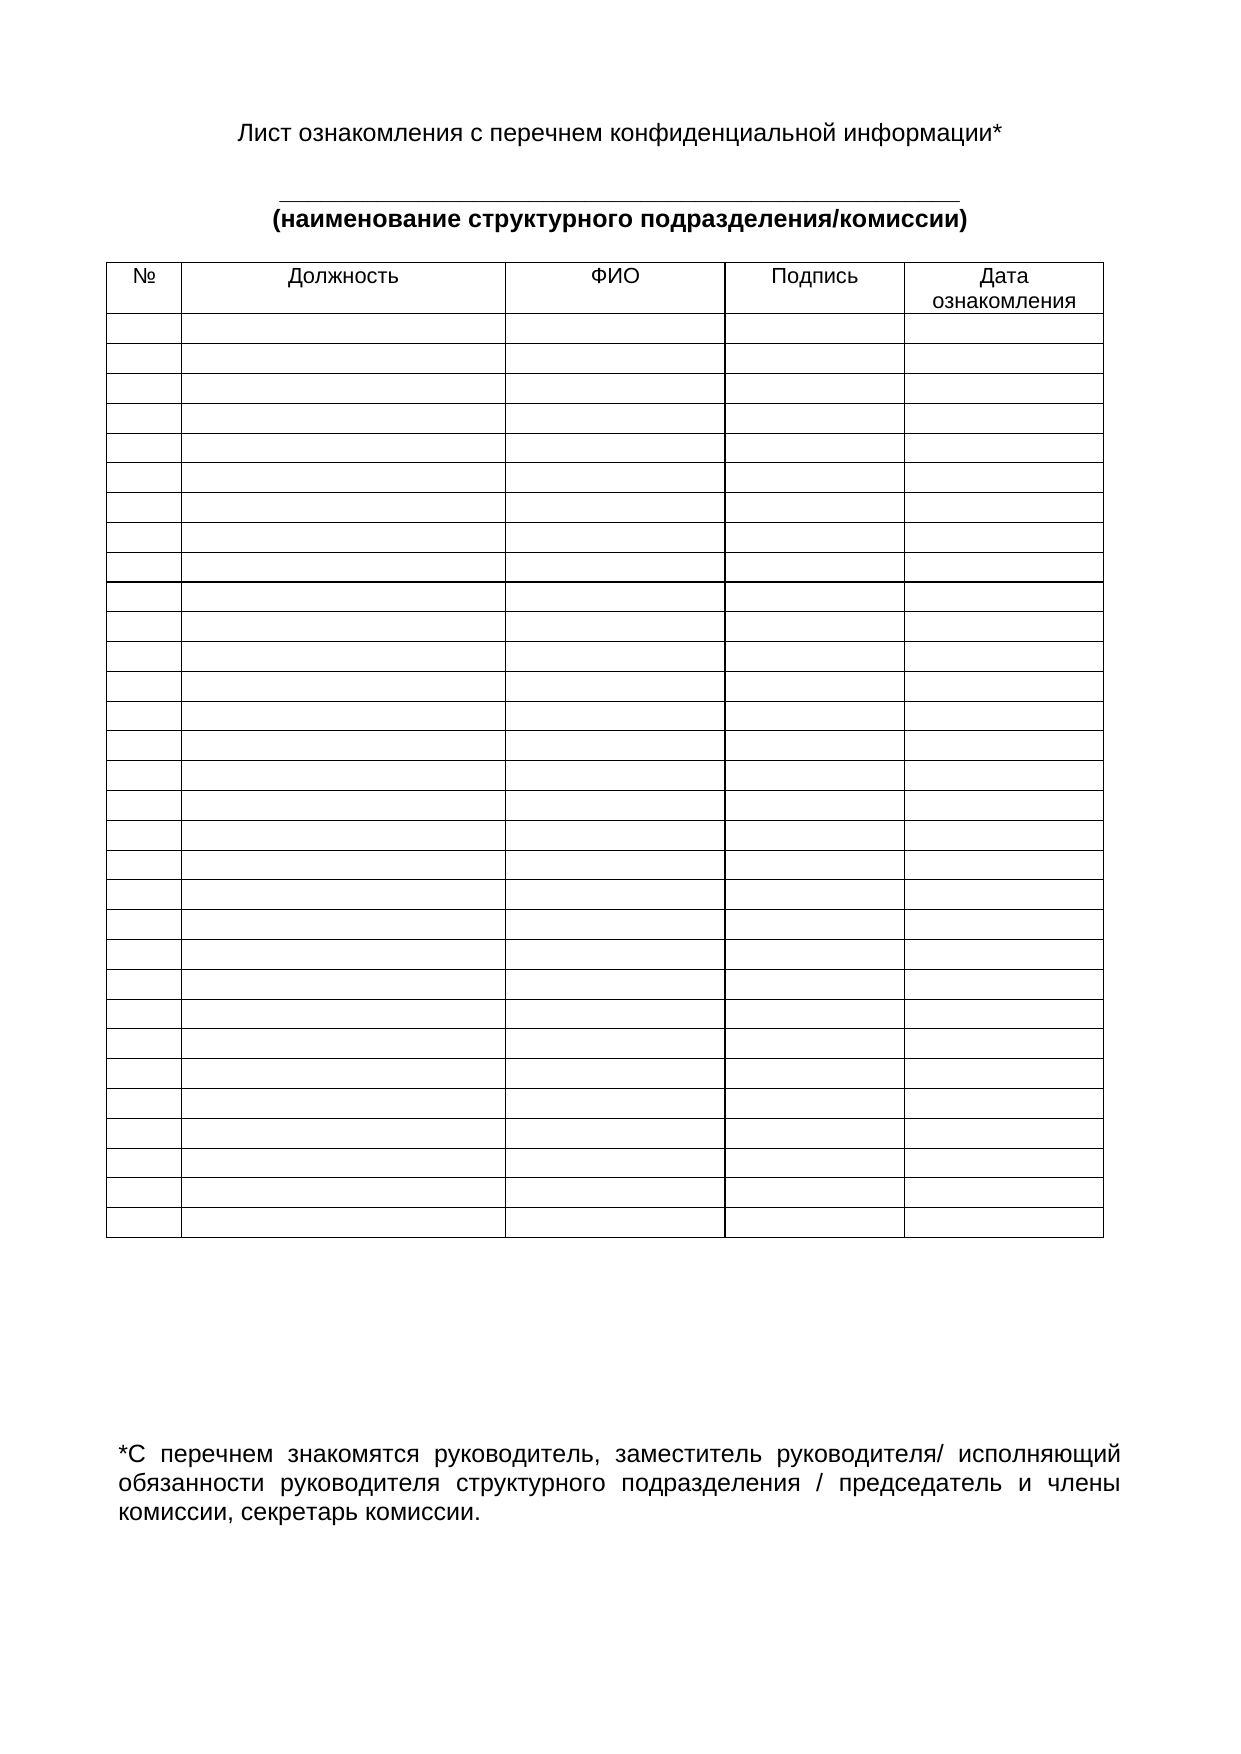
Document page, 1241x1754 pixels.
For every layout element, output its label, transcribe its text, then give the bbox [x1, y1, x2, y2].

table_cell [107, 553, 181, 581]
table_cell [182, 1000, 505, 1028]
table_cell [182, 880, 505, 909]
table_cell [182, 1029, 505, 1058]
table_cell [107, 493, 181, 522]
table_cell [506, 642, 724, 671]
table_cell [726, 434, 904, 462]
table_cell [905, 821, 1103, 849]
table_cell [506, 791, 724, 820]
table_cell [182, 672, 505, 701]
text _________________________________________________ [118, 176, 1122, 204]
table_cell [182, 1119, 505, 1147]
table_cell [726, 1029, 904, 1058]
table_cell [506, 434, 724, 462]
table_cell [905, 1000, 1103, 1028]
table_cell [506, 1000, 724, 1028]
table_cell [182, 1208, 505, 1237]
table_cell [506, 970, 724, 998]
table_cell [726, 463, 904, 492]
table_cell [182, 1089, 505, 1118]
table_cell [107, 1178, 181, 1207]
table_cell [726, 493, 904, 522]
text *С перечнем знакомятся руководитель, заместитель руководителя/ исполняющий обязанности руководителя структурного подразделения / председатель и члены комиссии, секретарь комиссии. [118, 1439, 1122, 1525]
table_cell [726, 851, 904, 879]
table_cell [182, 851, 505, 879]
table_cell [182, 493, 505, 522]
table_cell [726, 1149, 904, 1177]
table_cell [905, 374, 1103, 403]
table_cell [506, 314, 724, 343]
table_cell [182, 731, 505, 760]
table_cell [726, 702, 904, 730]
table_cell [905, 940, 1103, 969]
table_cell [182, 583, 505, 611]
table_cell [905, 1208, 1103, 1237]
table_cell [107, 404, 181, 432]
table_cell [506, 1029, 724, 1058]
table_cell [905, 1178, 1103, 1207]
table_cell [506, 1089, 724, 1118]
table_cell [107, 612, 181, 641]
table_cell [905, 702, 1103, 730]
table_cell [506, 1208, 724, 1237]
table_cell [905, 1089, 1103, 1118]
table_cell [107, 1119, 181, 1147]
table_cell [905, 880, 1103, 909]
table_cell [726, 612, 904, 641]
table_cell [905, 791, 1103, 820]
table_cell [506, 880, 724, 909]
table_cell [905, 1149, 1103, 1177]
table_cell [905, 612, 1103, 641]
table_cell [182, 434, 505, 462]
table_cell [182, 1149, 505, 1177]
table_cell [107, 314, 181, 343]
table_cell [905, 493, 1103, 522]
table_cell [182, 314, 505, 343]
table_cell [182, 940, 505, 969]
table_cell [506, 672, 724, 701]
table_cell [506, 940, 724, 969]
table_cell [726, 1178, 904, 1207]
table_cell [107, 821, 181, 849]
table_cell [905, 851, 1103, 879]
table_cell [506, 761, 724, 790]
table_cell [506, 463, 724, 492]
table_cell [726, 374, 904, 403]
table_cell [726, 1119, 904, 1147]
table_cell [107, 702, 181, 730]
table_cell [506, 523, 724, 552]
table_cell [726, 344, 904, 373]
table_cell [905, 404, 1103, 432]
table_cell [506, 731, 724, 760]
table_cell [726, 821, 904, 849]
table_cell [726, 880, 904, 909]
table_cell [726, 970, 904, 998]
table_cell [726, 1208, 904, 1237]
table_cell [726, 672, 904, 701]
table_cell [182, 553, 505, 581]
table_cell [107, 940, 181, 969]
table_header № [107, 263, 181, 313]
table_cell [905, 642, 1103, 671]
table_cell [726, 910, 904, 939]
table_cell [506, 1178, 724, 1207]
table_cell [107, 761, 181, 790]
table_cell [506, 612, 724, 641]
table_cell [506, 553, 724, 581]
table_cell [905, 523, 1103, 552]
table_cell [107, 880, 181, 909]
table_cell [726, 642, 904, 671]
table_cell [182, 1178, 505, 1207]
table_header Должность [182, 263, 505, 313]
table_cell [726, 314, 904, 343]
table_cell [107, 583, 181, 611]
table_cell [506, 583, 724, 611]
table_cell [182, 612, 505, 641]
table_cell [905, 970, 1103, 998]
table_cell [182, 523, 505, 552]
table_cell [905, 761, 1103, 790]
table_cell [182, 970, 505, 998]
table_cell [107, 1000, 181, 1028]
table_cell [506, 851, 724, 879]
table_cell [905, 463, 1103, 492]
table_cell [182, 404, 505, 432]
table_cell [506, 493, 724, 522]
table_cell [726, 523, 904, 552]
table_cell [506, 404, 724, 432]
table_cell [506, 910, 724, 939]
table_cell [107, 523, 181, 552]
table_cell [726, 583, 904, 611]
table_cell [107, 1089, 181, 1118]
table_header Подпись [726, 263, 904, 313]
table_cell [726, 940, 904, 969]
table_cell [726, 791, 904, 820]
table_cell [905, 672, 1103, 701]
text Лист ознакомления с перечнем конфиденциальной информации* [118, 118, 1122, 147]
table_cell [506, 821, 724, 849]
table_cell [182, 910, 505, 939]
table_header Дата ознакомления [905, 263, 1103, 313]
table_cell [107, 970, 181, 998]
table_cell [182, 1059, 505, 1088]
table_cell [905, 1119, 1103, 1147]
table_cell [506, 374, 724, 403]
table_header ФИО [506, 263, 724, 313]
table_cell [905, 583, 1103, 611]
table_cell [905, 344, 1103, 373]
table_cell [107, 344, 181, 373]
table_cell [905, 1059, 1103, 1088]
table_cell [107, 791, 181, 820]
table_cell [726, 1059, 904, 1088]
table_cell [506, 344, 724, 373]
table_cell [726, 731, 904, 760]
table_cell [726, 1000, 904, 1028]
table_cell [905, 434, 1103, 462]
table_cell [182, 374, 505, 403]
table_cell [107, 1208, 181, 1237]
table_cell [107, 1149, 181, 1177]
table_cell [107, 731, 181, 760]
table_cell [107, 672, 181, 701]
table_cell [107, 642, 181, 671]
table_cell [182, 821, 505, 849]
table_cell [506, 702, 724, 730]
table_cell [107, 434, 181, 462]
table_cell [107, 374, 181, 403]
table_cell [107, 851, 181, 879]
table_cell [726, 1089, 904, 1118]
table_cell [107, 1029, 181, 1058]
table_cell [726, 761, 904, 790]
table_cell [905, 314, 1103, 343]
table_cell [182, 702, 505, 730]
table_cell [506, 1149, 724, 1177]
table_cell [107, 910, 181, 939]
table_cell [182, 463, 505, 492]
table_cell [905, 910, 1103, 939]
table_cell [182, 761, 505, 790]
text (наименование структурного подразделения/комиссии) [118, 204, 1122, 233]
table_cell [905, 1029, 1103, 1058]
table_cell [905, 553, 1103, 581]
table_cell [107, 463, 181, 492]
table_cell [107, 1059, 181, 1088]
table_cell [726, 553, 904, 581]
table_cell [182, 642, 505, 671]
table_cell [506, 1059, 724, 1088]
table_cell [905, 731, 1103, 760]
table_cell [506, 1119, 724, 1147]
table_cell [182, 791, 505, 820]
table_cell [182, 344, 505, 373]
table_cell [726, 404, 904, 432]
